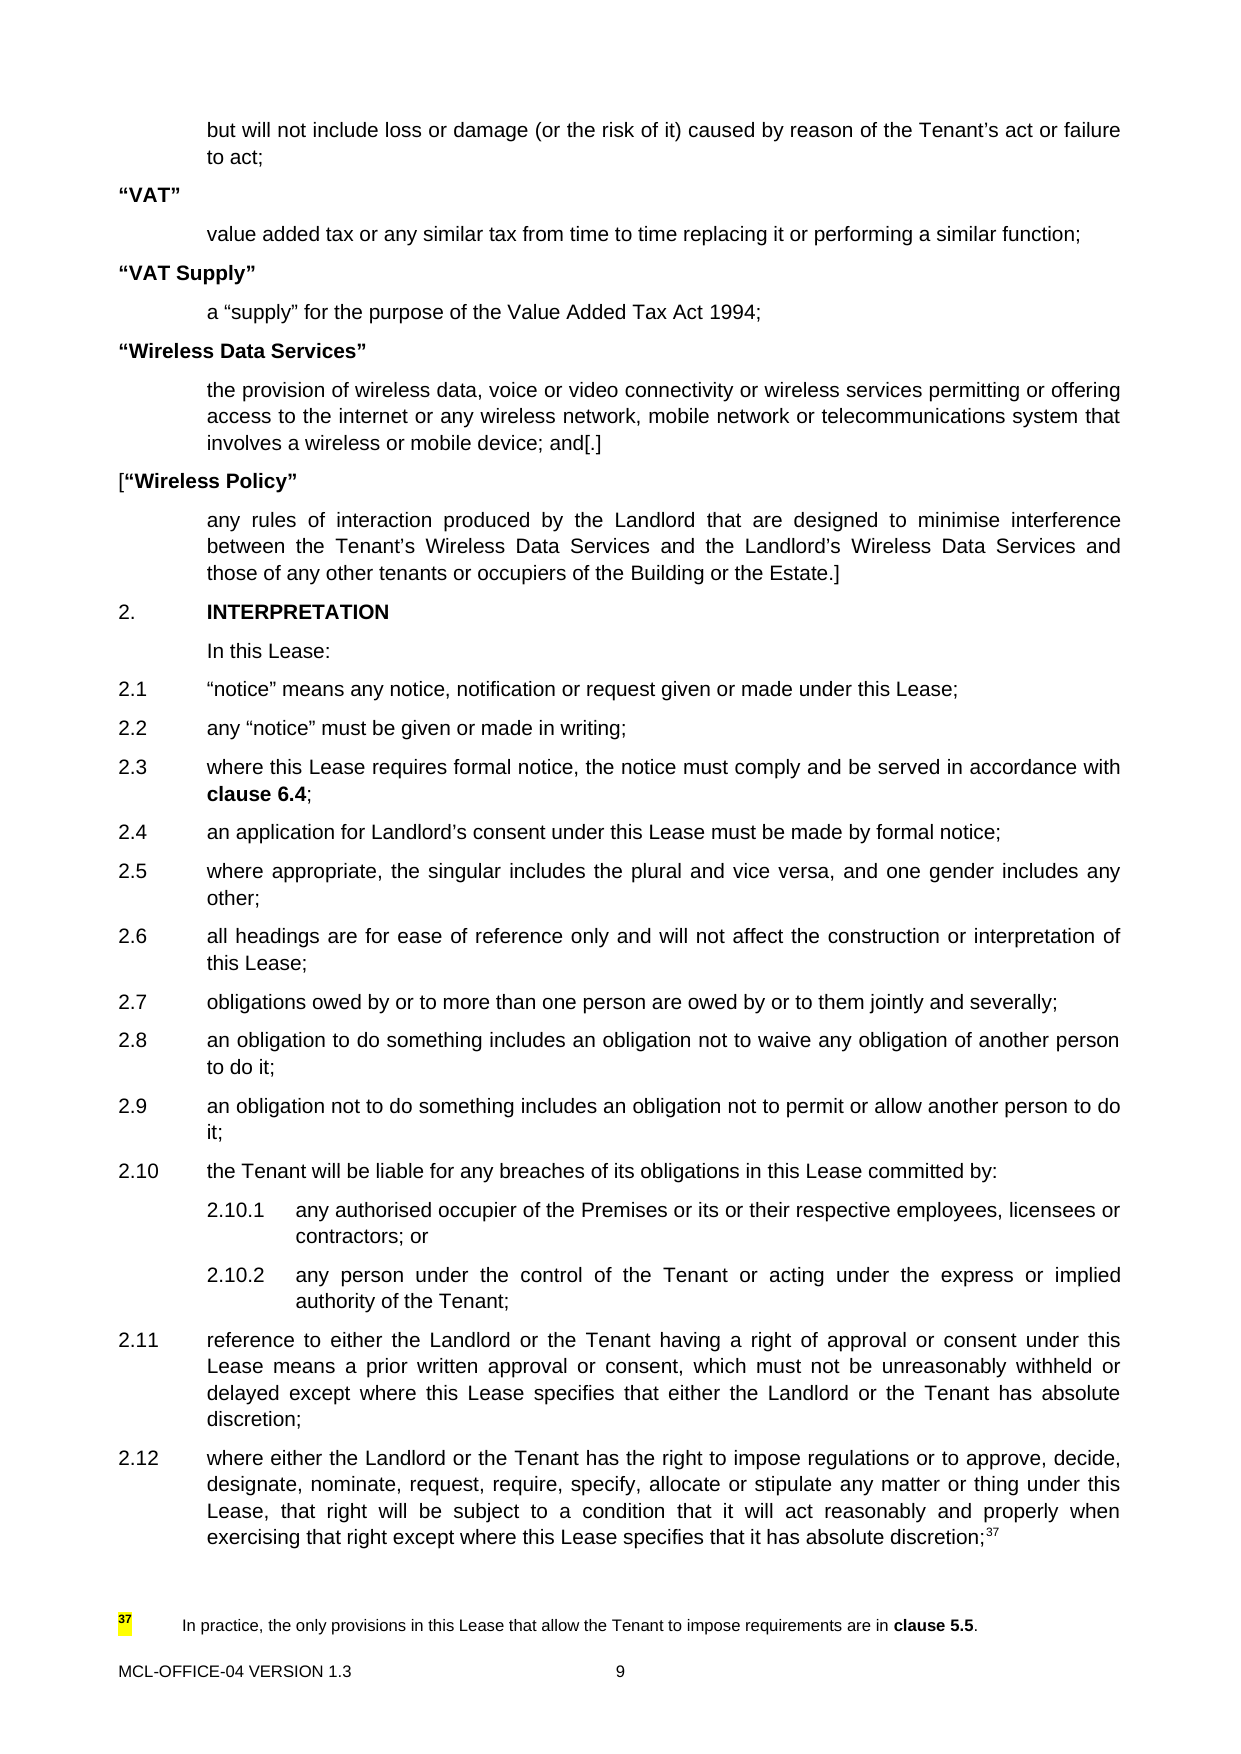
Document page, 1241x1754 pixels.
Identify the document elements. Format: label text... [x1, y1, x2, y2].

subtitle reference to either the Landlord or the Tenant having a right of approval or consent under this Lease means a prior written approval or consent, which must not be unreasonably withheld or delayed except where this Lease specifies that either the Landlord or the Tenant has absolute discretion; [118, 1328, 1122, 1431]
text “VAT” [118, 183, 1122, 207]
text a “supply” for the purpose of the Value Added Tax Act 1994; [207, 300, 1122, 324]
subtitle where appropriate, the singular includes the plural and vice versa, and one gender includes any other; [118, 859, 1122, 909]
text In this Lease: [207, 638, 1122, 662]
subtitle the Tenant will be liable for any breaches of its obligations in this Lease committed by: [118, 1159, 1122, 1183]
text “VAT Supply” [118, 261, 1122, 285]
text [“Wireless Policy” [118, 469, 1122, 493]
subtitle an obligation to do something includes an obligation not to waive any obligation of another person to do it; [118, 1028, 1122, 1079]
subtitle “notice” means any notice, notification or request given or made under this Lease; [118, 677, 1122, 701]
subtitle an application for Landlord’s consent under this Lease must be made by formal notice; [118, 820, 1122, 844]
text “Wireless Data Services” [118, 339, 1122, 363]
subtitle an obligation not to do something includes an obligation not to permit or allow another person to do it; [118, 1093, 1122, 1144]
subtitle obligations owed by or to more than one person are owed by or to them jointly and severally; [118, 989, 1122, 1013]
text the provision of wireless data, voice or video connectivity or wireless services permitting or offering access to the internet or any wireless network, mobile network or telecommunications system that involves a wireless or mobile device; and[.] [207, 378, 1122, 454]
text value added tax or any similar tax from time to time replacing it or performing a similar function; [207, 222, 1122, 246]
text but will not include loss or damage (or the risk of it) caused by reason of the Tenant’s act or failure to act; [207, 118, 1122, 168]
subtitle all headings are for ease of reference only and will not affect the construction or interpretation of this Lease; [118, 924, 1122, 974]
subtitle where this Lease requires formal notice, the notice must comply and be served in accordance with clause 6.4; [118, 755, 1122, 805]
subtitle any “notice” must be given or made in writing; [118, 716, 1122, 740]
subtitle where either the Landlord or the Tenant has the right to impose regulations or to approve, decide, designate, nominate, request, require, specify, allocate or stipulate any matter or thing under this Lease, that right will be subject to a condition that it will act reasonably and properly when exercising that right except where this Lease specifies that it has absolute discretion; [118, 1446, 1122, 1549]
subtitle any person under the control of the Tenant or acting under the express or implied authority of the Tenant; [207, 1263, 1122, 1313]
subtitle any authorised occupier of the Premises or its or their respective employees, licensees or contractors; or [207, 1198, 1122, 1248]
text any rules of interaction produced by the Landlord that are designed to minimise interference between the Tenant’s Wireless Data Services and the Landlord’s Wireless Data Services and those of any other tenants or occupiers of the Building or the Estate.] [207, 508, 1122, 585]
subtitle INTERPRETATION [118, 599, 1122, 623]
